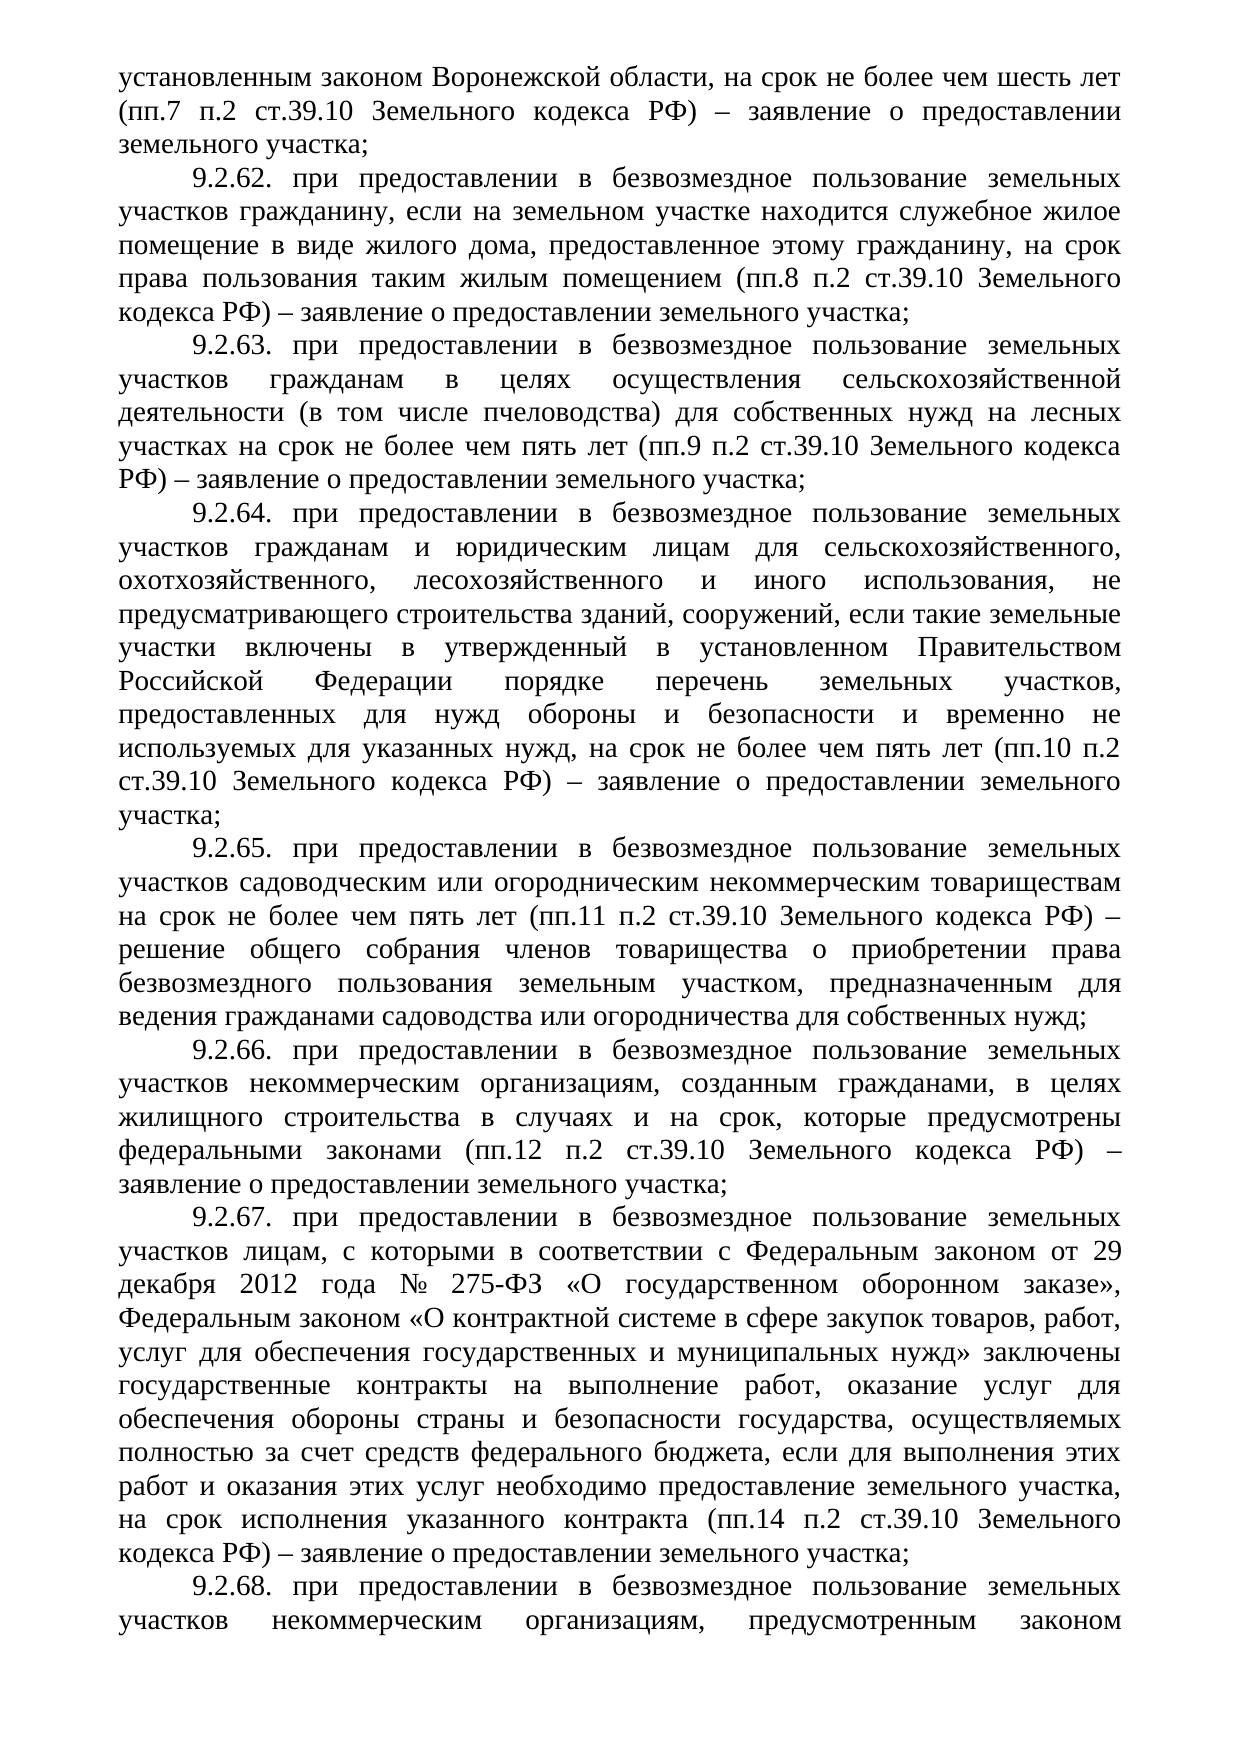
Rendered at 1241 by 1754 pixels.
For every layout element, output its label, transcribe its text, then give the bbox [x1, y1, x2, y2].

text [118, 1568, 1122, 1636]
text 9.2.65. при предоставлении в безвозмездное пользование земельных участков садоводческим или огородническим некоммерческим товариществам на срок не более чем пять лет (пп.11 п.2 ст.39.10 Земельного кодекса РФ) – решение общего собрания членов товарищества о приобретении права безвозмездного пользования земельным участком, предназначенным для ведения гражданами садоводства или огородничества для собственных нужд; [118, 831, 1122, 1032]
text 9.2.62. при предоставлении в безвозмездное пользование земельных участков гражданину, если на земельном участке находится служебное жилое помещение в виде жилого дома, предоставленное этому гражданину, на срок права пользования таким жилым помещением (пп.8 п.2 ст.39.10 Земельного кодекса РФ) – заявление о предоставлении земельного участка; [118, 160, 1122, 327]
text 9.2.63. при предоставлении в безвозмездное пользование земельных участков гражданам в целях осуществления сельскохозяйственной деятельности (в том числе пчеловодства) для собственных нужд на лесных участках на срок не более чем пять лет (пп.9 п.2 ст.39.10 Земельного кодекса РФ) – заявление о предоставлении земельного участка; [118, 327, 1122, 495]
text 9.2.67. при предоставлении в безвозмездное пользование земельных участков лицам, с которыми в соответствии с Федеральным законом от 29 декабря 2012 года № 275-ФЗ «О государственном оборонном заказе», Федеральным законом «О контрактной системе в сфере закупок товаров, работ, услуг для обеспечения государственных и муниципальных нужд» заключены государственные контракты на выполнение работ, оказание услуг для обеспечения обороны страны и безопасности государства, осуществляемых полностью за счет средств федерального бюджета, если для выполнения этих работ и оказания этих услуг необходимо предоставление земельного участка, на срок исполнения указанного контракта (пп.14 п.2 ст.39.10 Земельного кодекса РФ) – заявление о предоставлении земельного участка; [118, 1199, 1122, 1568]
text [118, 59, 1122, 160]
text 9.2.66. при предоставлении в безвозмездное пользование земельных участков некоммерческим организациям, созданным гражданами, в целях жилищного строительства в случаях и на срок, которые предусмотрены федеральными законами (пп.12 п.2 ст.39.10 Земельного кодекса РФ) – заявление о предоставлении земельного участка; [118, 1032, 1122, 1199]
text 9.2.64. при предоставлении в безвозмездное пользование земельных участков гражданам и юридическим лицам для сельскохозяйственного, охотхозяйственного, лесохозяйственного и иного использования, не предусматривающего строительства зданий, сооружений, если такие земельные участки включены в утвержденный в установленном Правительством Российской Федерации порядке перечень земельных участков, предоставленных для нужд обороны и безопасности и временно не используемых для указанных нужд, на срок не более чем пять лет (пп.10 п.2 ст.39.10 Земельного кодекса РФ) – заявление о предоставлении земельного участка; [118, 495, 1122, 831]
